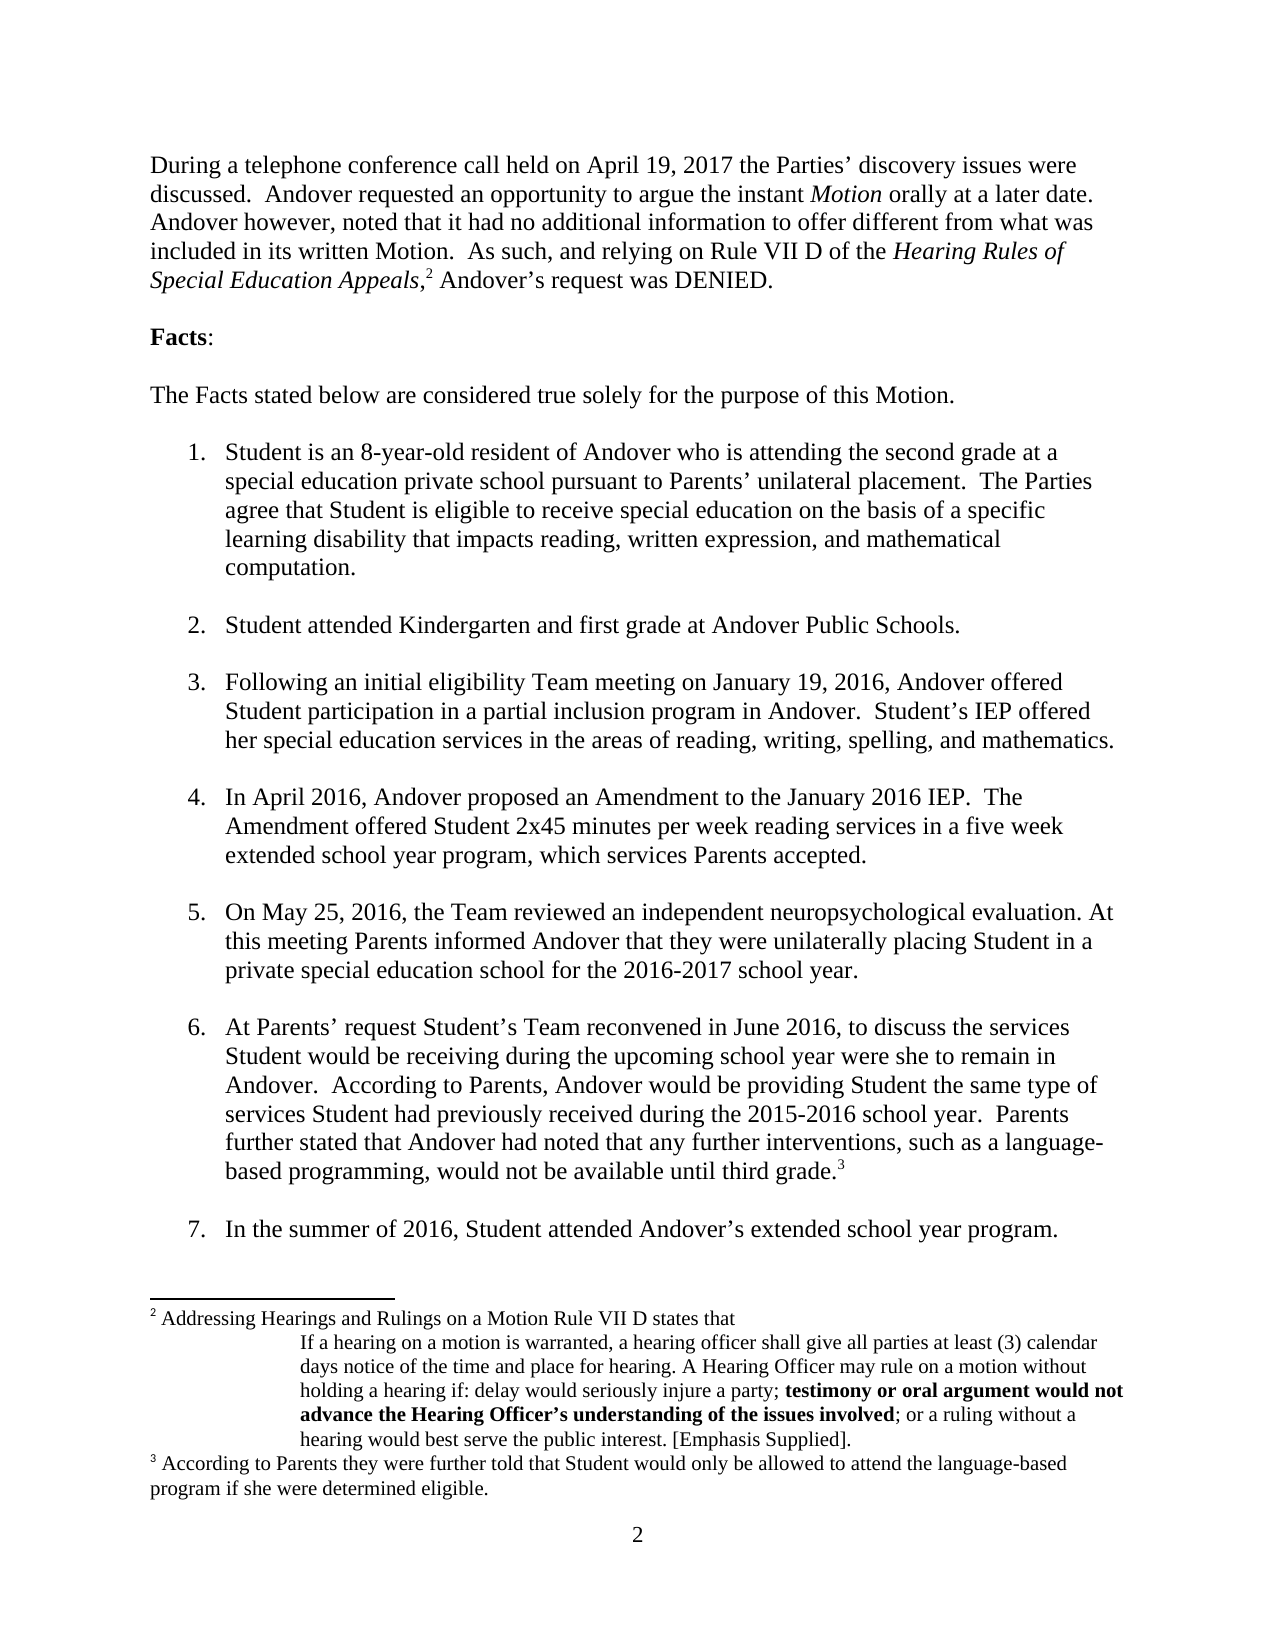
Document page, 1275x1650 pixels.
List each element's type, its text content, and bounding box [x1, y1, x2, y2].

list In April 2016, Andover proposed an Amendment to the January 2016 IEP. The Amendment offered Student 2x45 minutes per week reading services in a five week extended school year program, which services Parents accepted. [187, 782, 1125, 869]
list Following an initial eligibility Team meeting on January 19, 2016, Andover offered Student participation in a partial inclusion program in Andover. Student’s IEP offered her special education services in the areas of reading, writing, spelling, and mathematics. [187, 667, 1125, 754]
list On May 25, 2016, the Team reviewed an independent neuropsychological evaluation. At this meeting Parents informed Andover that they were unilaterally placing Student in a private special education school for the 2016-2017 school year. [187, 897, 1125, 984]
text During a telephone conference call held on April 19, 2017 the Parties’ discovery issues were discussed. Andover requested an opportunity to argue the instant Motion orally at a later date. Andover however, noted that it had no additional information to offer different from what was included in its written Motion. As such, and relying on Rule VII D of the Hearing Rules of Special Education Appeals, Andover’s request was DENIED. [150, 150, 1125, 294]
list In the summer of 2016, Student attended Andover’s extended school year program. [187, 1214, 1125, 1242]
list At Parents’ request Student’s Team reconvened in June 2016, to discuss the services Student would be receiving during the upcoming school year were she to remain in Andover. According to Parents, Andover would be providing Student the same type of services Student had previously received during the 2015-2016 school year. Parents further stated that Andover had noted that any further interventions, such as a language-based programming, would not be available until third grade. [187, 1012, 1125, 1185]
text Facts: [150, 322, 1125, 351]
list Student attended Kindergarten and first grade at Andover Public Schools. [187, 610, 1125, 639]
text The Facts stated below are considered true solely for the purpose of this Motion. [150, 380, 1125, 409]
list Student is an 8-year-old resident of Andover who is attending the second grade at a special education private school pursuant to Parents’ unilateral placement. The Parties agree that Student is eligible to receive special education on the basis of a specific learning disability that impacts reading, written expression, and mathematical computation. [187, 437, 1125, 581]
